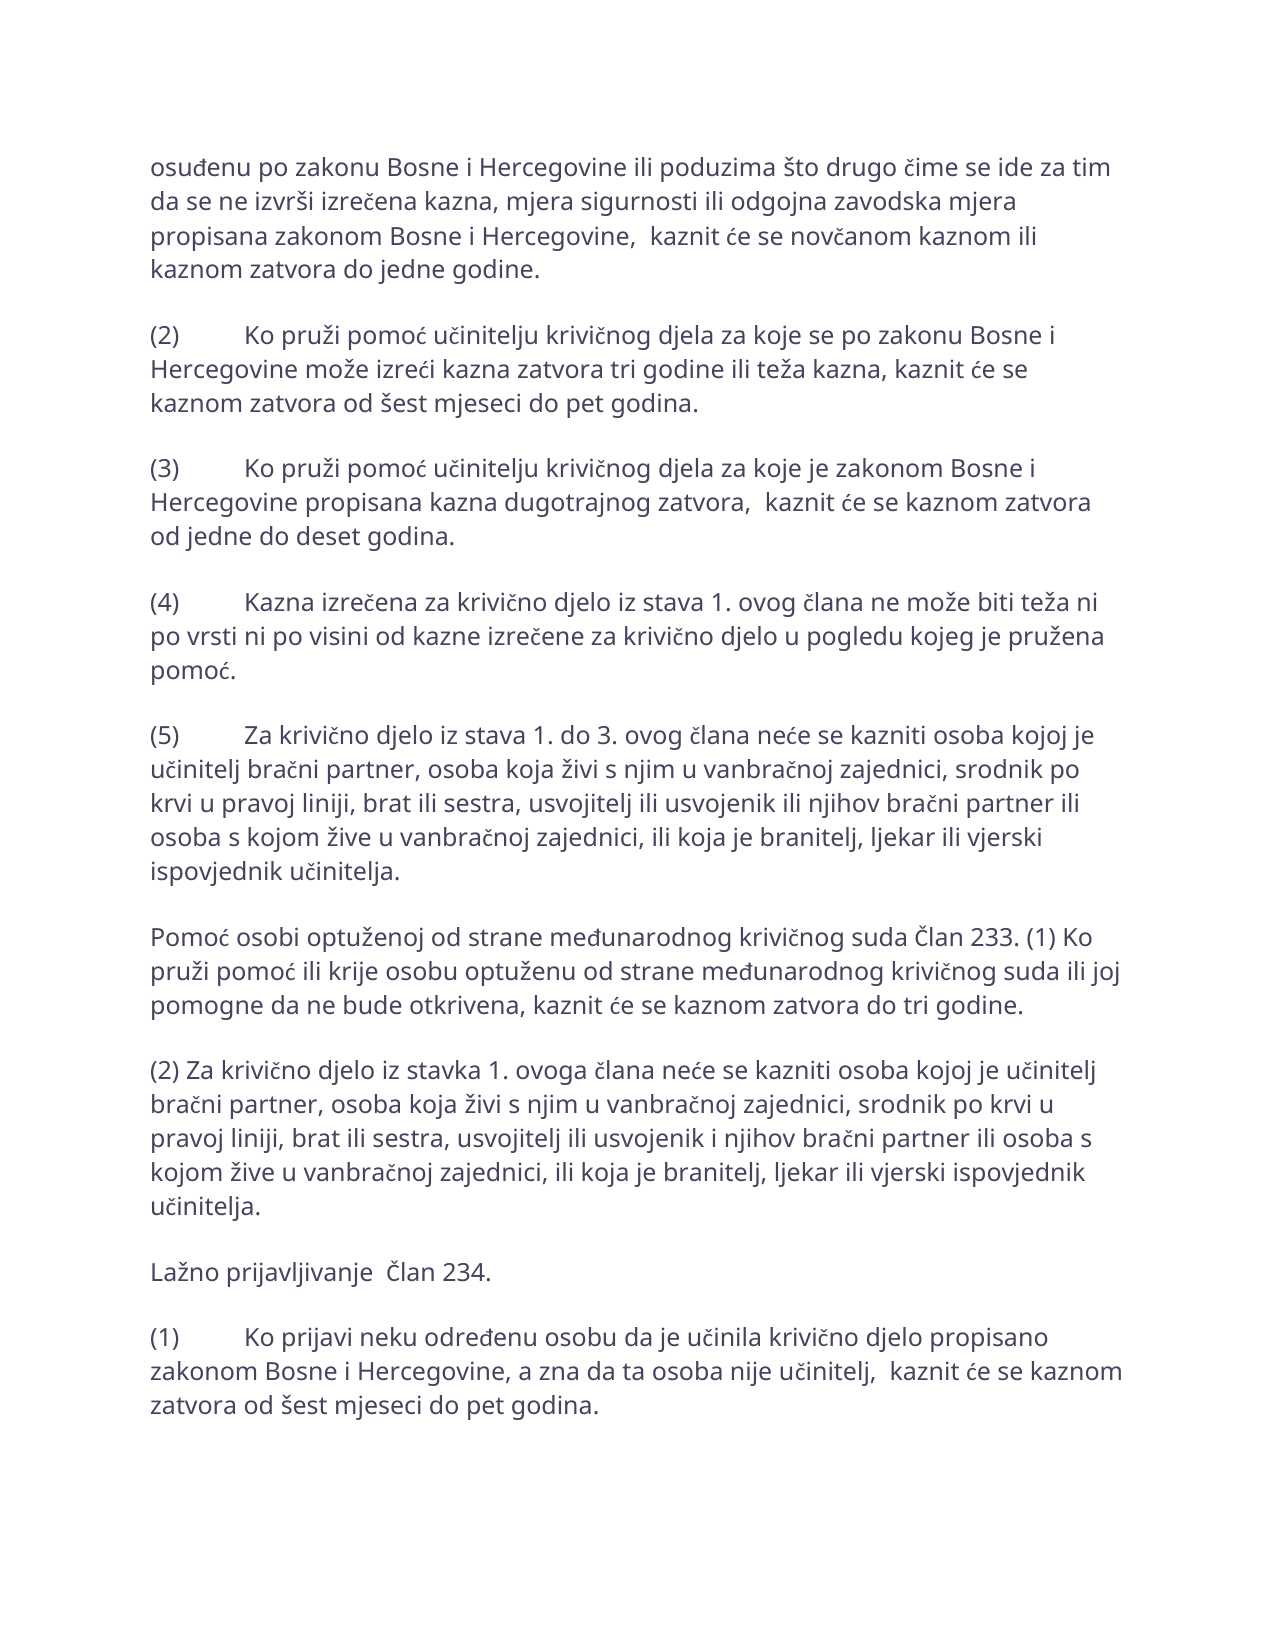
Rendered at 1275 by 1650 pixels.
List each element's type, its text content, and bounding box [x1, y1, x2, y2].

text (2) Za krivično djelo iz stavka 1. ovoga člana neće se kazniti osoba kojoj je učinitelj bračni partner, osoba koja živi s njim u vanbračnoj zajednici, srodnik po krvi u pravoj liniji, brat ili sestra, usvojitelj ili usvojenik i njihov bračni partner ili osoba s kojom žive u vanbračnoj zajednici, ili koja je branitelj, ljekar ili vjerski ispovjednik učinitelja. [150, 1053, 1125, 1223]
text Pomoć osobi optuženoj od strane međunarodnog krivičnog suda Član 233. (1) Ko pruži pomoć ili krije osobu optuženu od strane međunarodnog krivičnog suda ili joj pomogne da ne bude otkrivena, kaznit će se kaznom zatvora do tri godine. [150, 919, 1125, 1022]
text (3) Ko pruži pomoć učinitelju krivičnog djela za koje je zakonom Bosne i Hercegovine propisana kazna dugotrajnog zatvora, kaznit će se kaznom zatvora od jedne do deset godina. [150, 451, 1125, 553]
text (4) Kazna izrečena za krivično djelo iz stava 1. ovog člana ne može biti teža ni po vrsti ni po visini od kazne izrečene za krivično djelo u pogledu kojeg je pružena pomoć. [150, 584, 1125, 687]
text Lažno prijavljivanje Član 234. [150, 1254, 1125, 1288]
text (5) Za krivično djelo iz stava 1. do 3. ovog člana neće se kazniti osoba kojoj je učinitelj bračni partner, osoba koja živi s njim u vanbračnoj zajednici, srodnik po krvi u pravoj liniji, brat ili sestra, usvojitelj ili usvojenik ili njihov bračni partner ili osoba s kojom žive u vanbračnoj zajednici, ili koja je branitelj, ljekar ili vjerski ispovjednik učinitelja. [150, 718, 1125, 888]
text (2) Ko pruži pomoć učinitelju krivičnog djela za koje se po zakonu Bosne i Hercegovine može izreći kazna zatvora tri godine ili teža kazna, kaznit će se kaznom zatvora od šest mjeseci do pet godina. [150, 317, 1125, 420]
text (1) Ko prijavi neku određenu osobu da je učinila krivično djelo propisano zakonom Bosne i Hercegovine, a zna da ta osoba nije učinitelj, kaznit će se kaznom zatvora od šest mjeseci do pet godina. [150, 1320, 1125, 1422]
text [150, 150, 1125, 286]
